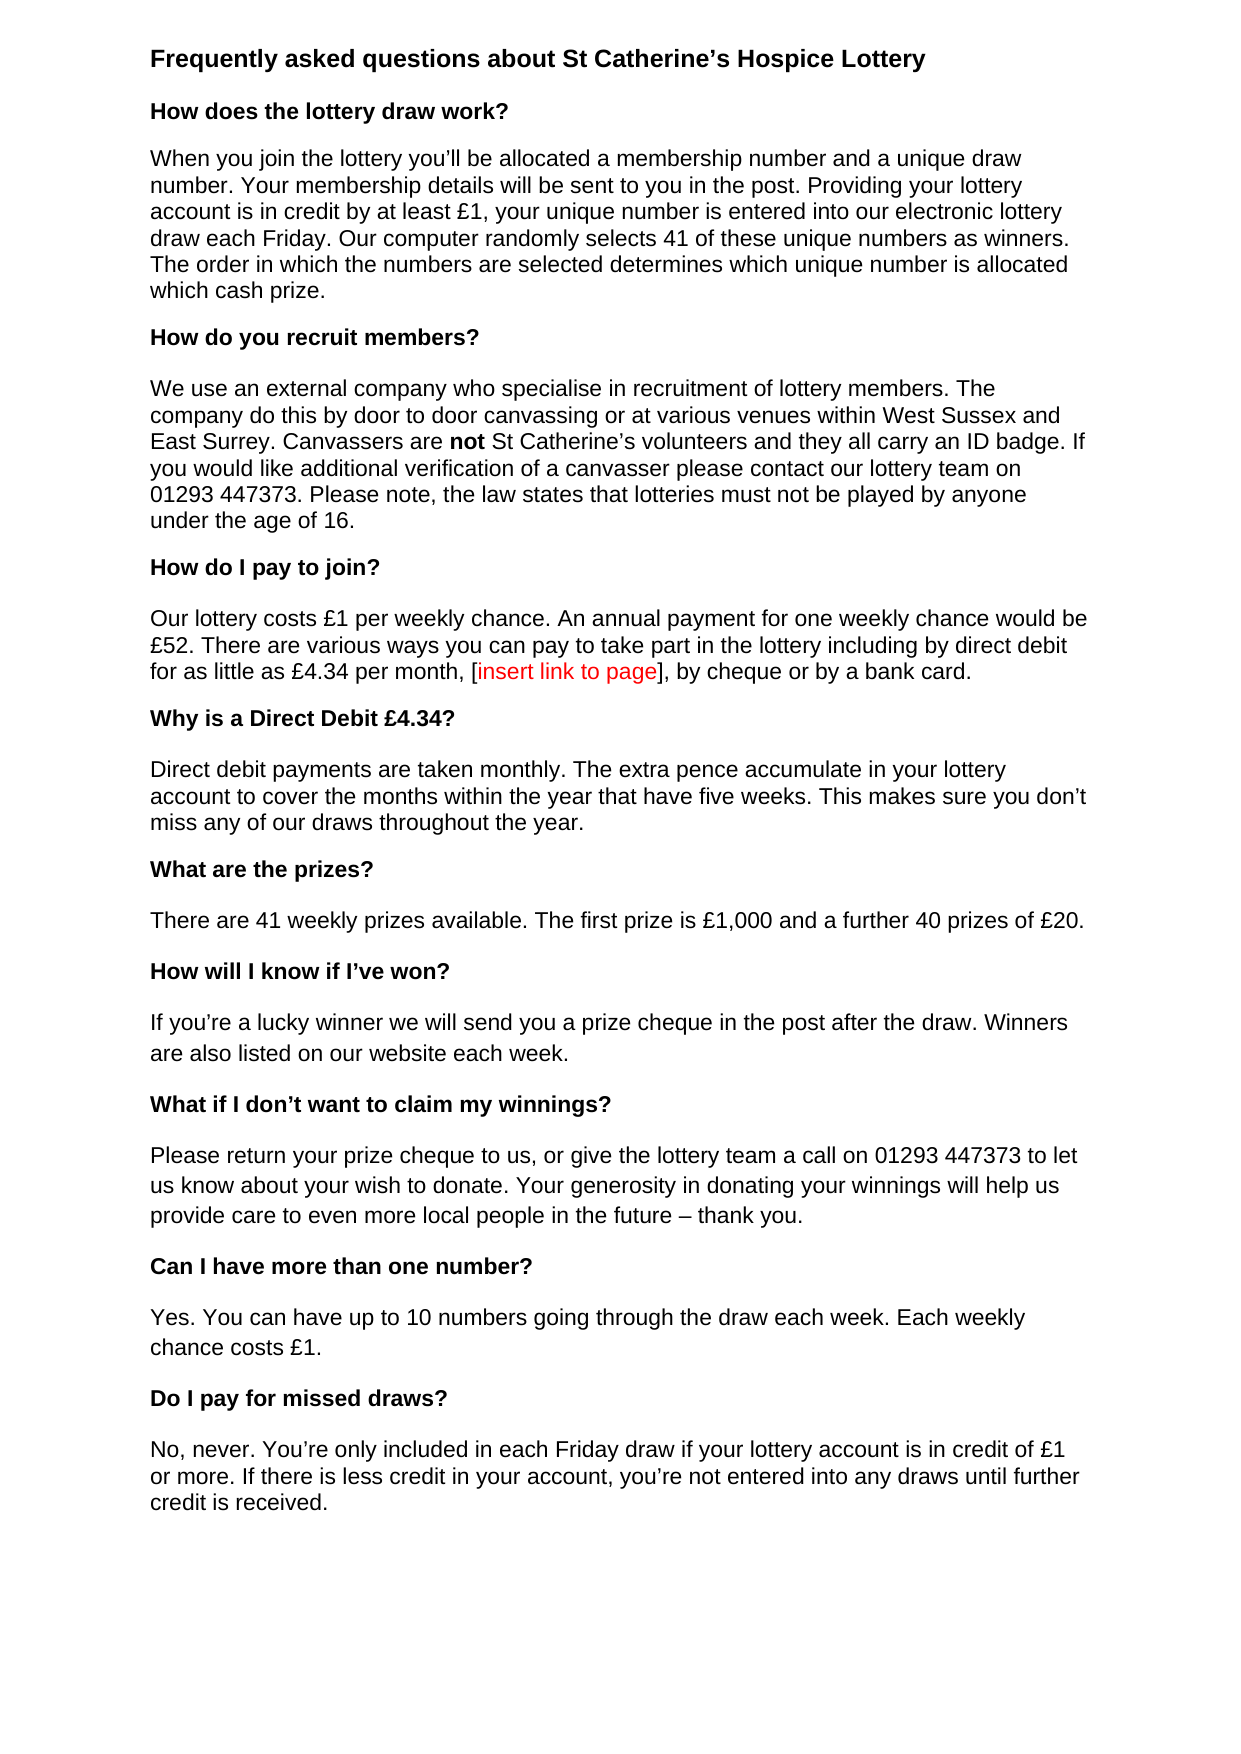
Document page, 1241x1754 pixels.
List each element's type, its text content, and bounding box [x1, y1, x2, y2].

text Direct debit payments are taken monthly. The extra pence accumulate in your lottery account to cover the months within the year that have five weeks. This makes sure you don’t miss any of our draws throughout the year. [150, 756, 1090, 835]
text We use an external company who specialise in recruitment of lottery members. The company do this by door to door canvassing or at various venues within West Sussex and East Surrey. Canvassers are not St Catherine’s volunteers and they all carry an ID badge. If you would like additional verification of a canvasser please contact our lottery team on 01293 447373. Please note, the law states that lotteries must not be played by anyone under the age of 16. [150, 375, 1090, 533]
text Why is a Direct Debit £4.34? [150, 705, 1090, 732]
text Please return your prize cheque to us, or give the lottery team a call on 01293 447373 to let us know about your wish to donate. Your generosity in donating your winnings will help us provide care to even more local people in the future – thank you. [150, 1142, 1090, 1228]
text How does the lottery draw work? [150, 98, 1090, 124]
text Can I have more than one number? [150, 1253, 1090, 1279]
text Frequently asked questions about St Catherine’s Hospice Lottery [150, 44, 1090, 73]
text How will I know if I’ve won? [150, 958, 1090, 985]
text What are the prizes? [150, 856, 1090, 883]
text No, never. You’re only included in each Friday draw if your lottery account is in credit of £1 or more. If there is less credit in your account, you’re not entered into any draws until further credit is received. [150, 1436, 1090, 1516]
text How do I pay to join? [150, 554, 1090, 581]
text When you join the lottery you’ll be allocated a membership number and a unique draw number. Your membership details will be sent to you in the post. Providing your lottery account is in credit by at least £1, your unique number is entered into our electronic lottery draw each Friday. Our computer randomly selects 41 of these unique numbers as winners. The order in which the numbers are selected determines which unique number is allocated which cash prize. [150, 145, 1090, 303]
text Yes. You can have up to 10 numbers going through the draw each week. Each weekly chance costs £1. [150, 1304, 1090, 1361]
text Our lottery costs £1 per weekly chance. An annual payment for one weekly chance would be £52. There are various ways you can pay to take part in the lottery including by direct debit for as little as £4.34 per month, [insert link to page], by cheque or by a bank card. [150, 605, 1090, 684]
text There are 41 weekly prizes available. The first prize is £1,000 and a further 40 prizes of £20. [150, 907, 1090, 934]
text What if I don’t want to claim my winnings? [150, 1091, 1090, 1117]
text How do you recruit members? [150, 324, 1090, 351]
text If you’re a lucky winner we will send you a prize cheque in the post after the draw. Winners are also listed on our website each week. [150, 1009, 1090, 1066]
text Do I pay for missed draws? [150, 1385, 1090, 1412]
